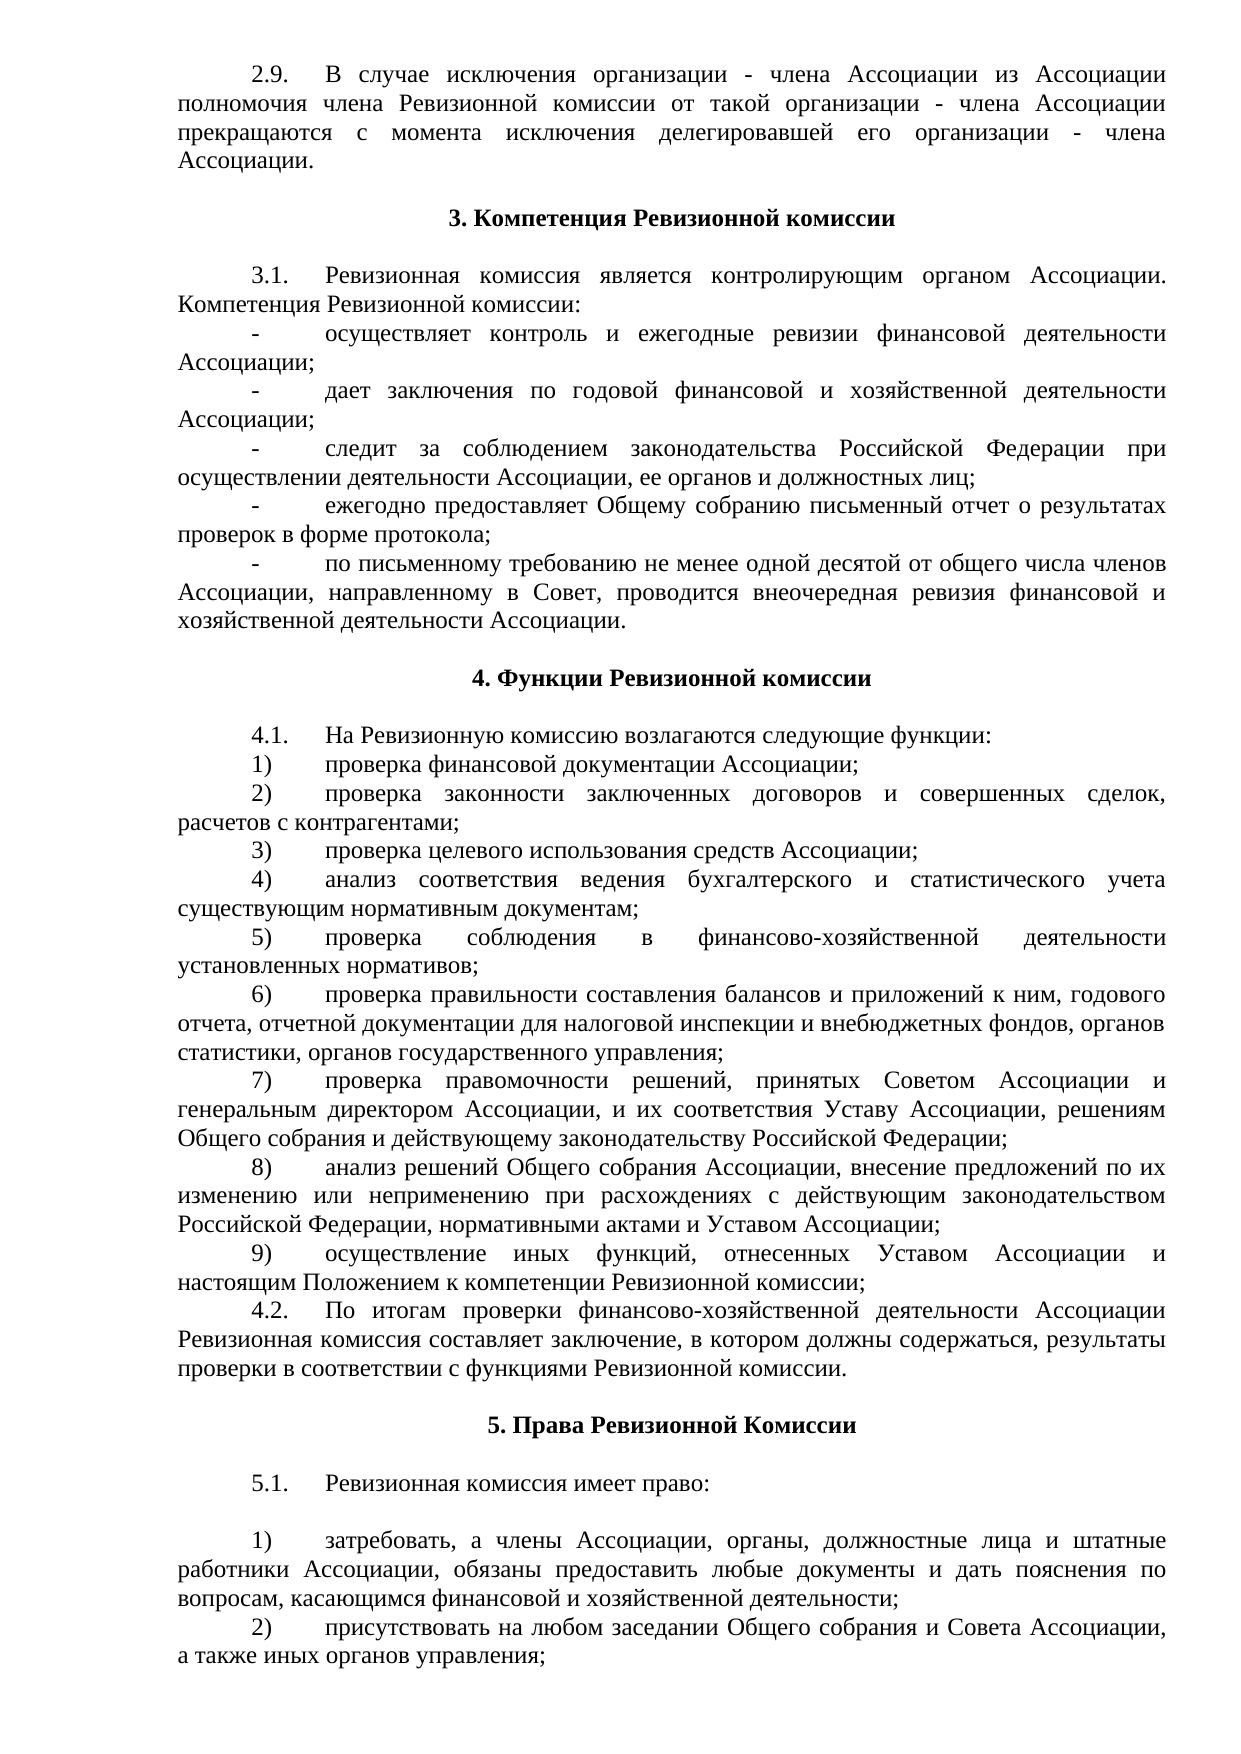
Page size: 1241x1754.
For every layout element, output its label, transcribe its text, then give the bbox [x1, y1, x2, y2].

text - осуществляет контроль и ежегодные ревизии финансовой деятельности Ассоциации; [177, 318, 1167, 375]
text 4.2. По итогам проверки финансово-хозяйственной деятельности Ассоциации Ревизионная комиссия составляет заключение, в котором должны содержаться, результаты проверки в соответствии с функциями Ревизионной комиссии. [177, 1295, 1166, 1382]
text 2) проверка законности заключенных договоров и совершенных сделок, расчетов с контрагентами; [177, 778, 1166, 835]
text статистики, органов государственного управления; [177, 1037, 1166, 1065]
text 1) проверка финансовой документации Ассоциации; [177, 749, 1166, 778]
text 5) проверка соблюдения в финансово-хозяйственной деятельности установленных нормативов; [177, 922, 1166, 979]
text 4) анализ соответствия ведения бухгалтерского и статистического учета существующим нормативным документам; [177, 864, 1166, 922]
text 3) проверка целевого использования средств Ассоциации; [177, 835, 1166, 864]
text 3. Компетенция Ревизионной комиссии [177, 203, 1166, 232]
text 3.1. Ревизионная комиссия является контролирующим органом Ассоциации. Компетенция Ревизионной комиссии: [177, 260, 1167, 318]
text 5. Права Ревизионной Комиссии [177, 1410, 1166, 1439]
text 8) анализ решений Общего собрания Ассоциации, внесение предложений по их изменению или неприменению при расхождениях с действующим законодательством Российской Федерации, нормативными актами и Уставом Ассоциации; [177, 1152, 1166, 1238]
text 7) проверка правомочности решений, принятых Советом Ассоциации и генеральным директором Ассоциации, и их соответствия Уставу Ассоциации, решениям Общего собрания и действующему законодательству Российской Федерации; [177, 1065, 1166, 1152]
text 1) затребовать, а члены Ассоциации, органы, должностные лица и штатные работники Ассоциации, обязаны предоставить любые документы и дать пояснения по вопросам, касающимся финансовой и хозяйственной деятельности; [177, 1525, 1167, 1612]
text - по письменному требованию не менее одной десятой от общего числа членов Ассоциации, направленному в Совет, проводится внеочередная ревизия финансовой и хозяйственной деятельности Ассоциации. [177, 548, 1167, 634]
text 2) присутствовать на любом заседании Общего собрания и Совета Ассоциации, а также иных органов управления; [177, 1612, 1167, 1669]
text 4. Функции Ревизионной комиссии [177, 663, 1166, 692]
text 6) проверка правильности составления балансов и приложений к ним, годового отчета, отчетной документации для налоговой инспекции и внебюджетных фондов, органов [177, 979, 1166, 1037]
text 9) осуществление иных функций, отнесенных Уставом Ассоциации и настоящим Положением к компетенции Ревизионной комиссии; [177, 1238, 1166, 1295]
text 5.1. Ревизионная комиссия имеет право: [177, 1468, 1166, 1497]
text 2.9. В случае исключения организации - члена Ассоциации из Ассоциации полномочия члена Ревизионной комиссии от такой организации - члена Ассоциации прекращаются с момента исключения делегировавшей его организации - члена Ассоциации. [177, 59, 1166, 174]
text - ежегодно предоставляет Общему собранию письменный отчет о результатах проверок в форме протокола; [177, 490, 1167, 548]
text 4.1. На Ревизионную комиссию возлагаются следующие функции: [177, 720, 1166, 749]
text - следит за соблюдением законодательства Российской Федерации при осуществлении деятельности Ассоциации, ее органов и должностных лиц; [177, 433, 1167, 490]
text - дает заключения по годовой финансовой и хозяйственной деятельности Ассоциации; [177, 375, 1167, 433]
